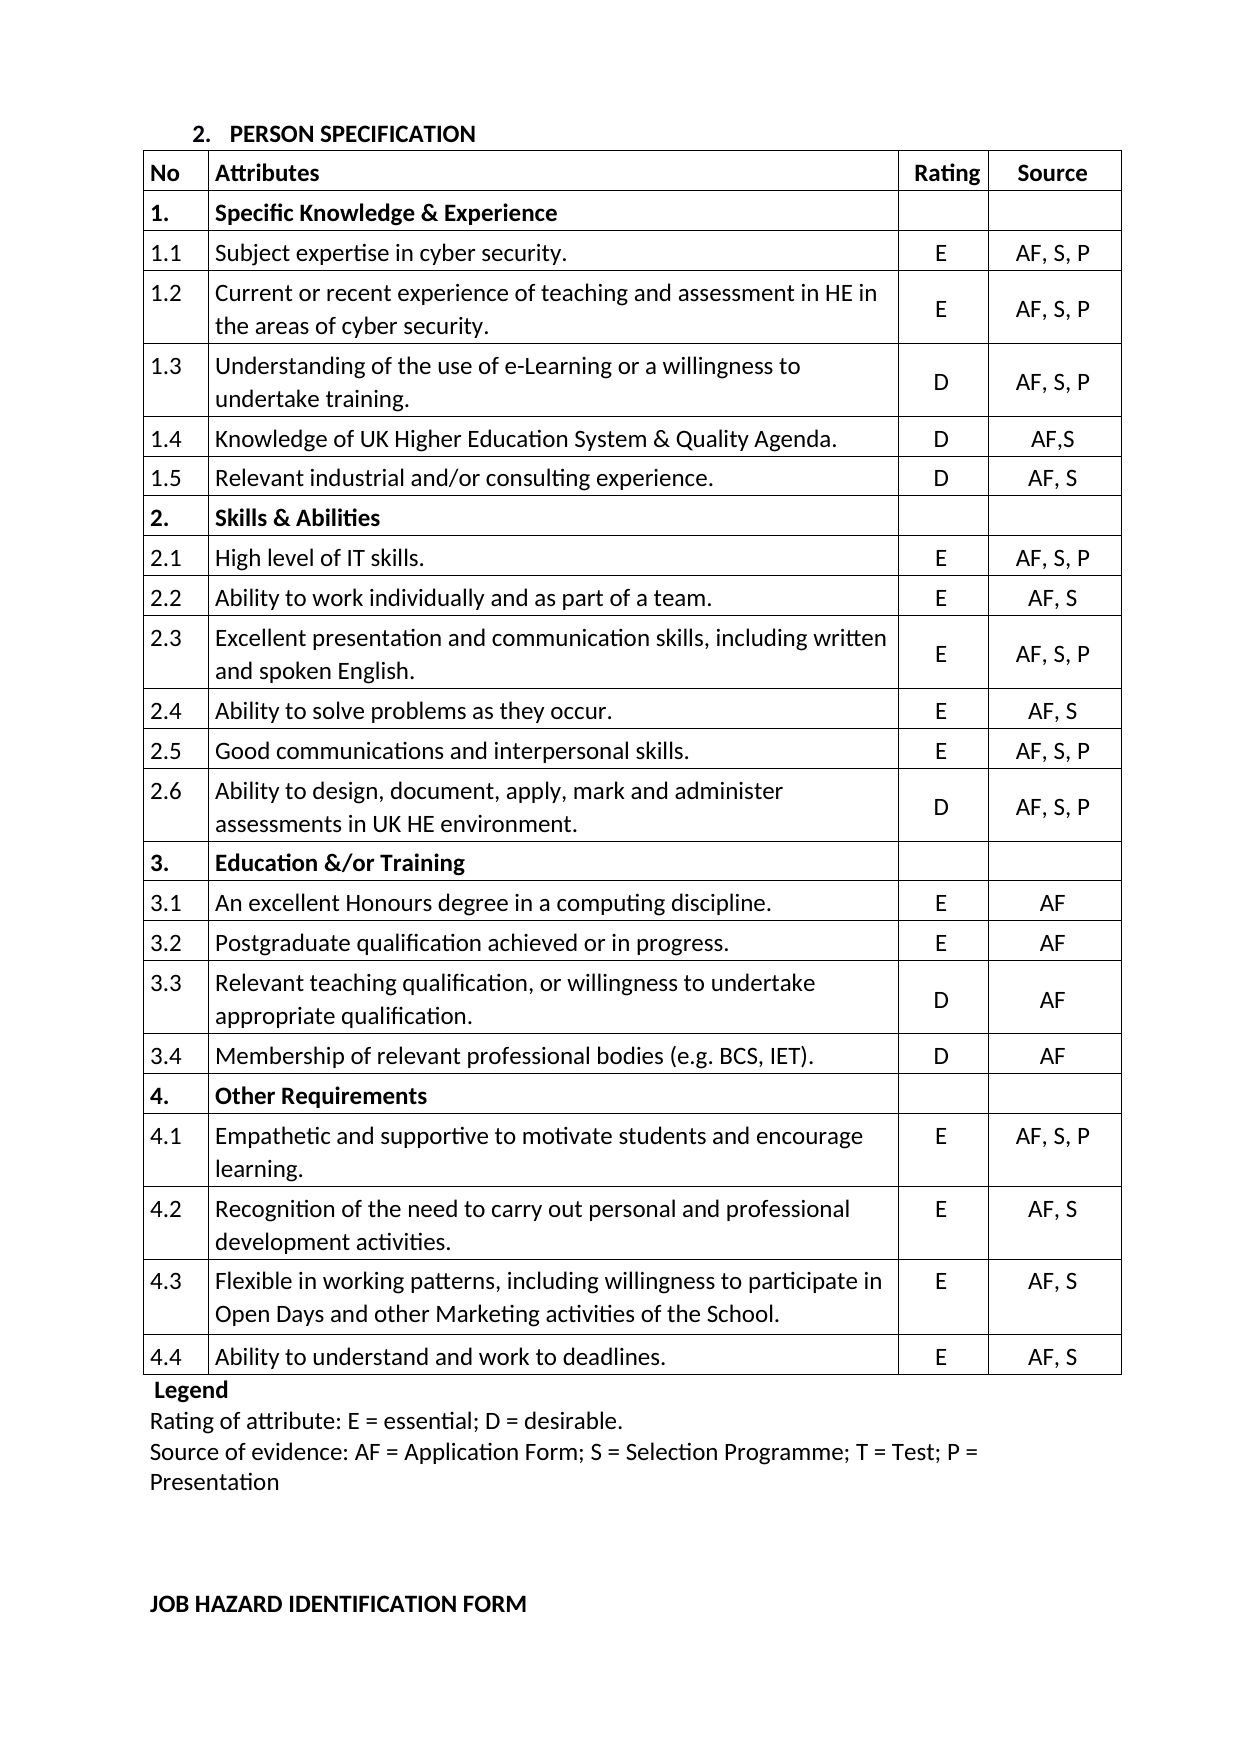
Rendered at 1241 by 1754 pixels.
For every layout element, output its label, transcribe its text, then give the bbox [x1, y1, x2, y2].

table_cell E [899, 231, 988, 270]
table_cell D [899, 417, 988, 456]
table_cell Knowledge of UK Higher Education System & Quality Agenda. [209, 417, 898, 456]
table_cell [899, 496, 988, 535]
table_cell Understanding of the use of e-Learning or a willingness to undertake training. [209, 344, 898, 416]
table_cell 2.4 [144, 689, 208, 728]
table_cell Empathetic and supportive to motivate students and encourage learning. [209, 1114, 898, 1186]
table_cell 1.2 [144, 271, 208, 343]
table_cell AF, S, P [989, 536, 1121, 575]
list PERSON SPECIFICATION [192, 118, 1090, 149]
table_cell AF, S, P [989, 1114, 1121, 1186]
table_cell Good communications and interpersonal skills. [209, 729, 898, 768]
table_cell High level of IT skills. [209, 536, 898, 575]
table_cell Postgraduate qualification achieved or in progress. [209, 921, 898, 960]
text JOB HAZARD IDENTIFICATION FORM [150, 1589, 1090, 1619]
table_cell AF [989, 921, 1121, 960]
table_cell 4.2 [144, 1187, 208, 1258]
table_cell Current or recent experience of teaching and assessment in HE in the areas of cyber security. [209, 271, 898, 343]
table_cell Ability to solve problems as they occur. [209, 689, 898, 728]
table_cell AF,S [989, 417, 1121, 456]
table_cell 3.1 [144, 881, 208, 920]
table_cell E [899, 689, 988, 728]
table_cell [989, 1074, 1121, 1113]
table_cell AF, S, P [989, 271, 1121, 343]
table_cell AF, S, P [989, 729, 1121, 768]
text Source of evidence: AF = Application Form; S = Selection Programme; T = Test; P = Presentation [149, 1436, 1090, 1497]
table_cell Membership of relevant professional bodies (e.g. BCS, IET). [209, 1034, 898, 1073]
table_cell [899, 1074, 988, 1113]
table_cell 4. [144, 1074, 208, 1113]
table_cell E [899, 1335, 988, 1373]
table_cell D [899, 457, 988, 495]
table_cell 2.1 [144, 536, 208, 575]
table_cell E [899, 881, 988, 920]
table_cell AF, S [989, 457, 1121, 495]
table_cell 1.5 [144, 457, 208, 495]
table_cell D [899, 344, 988, 416]
table_cell E [899, 271, 988, 343]
table_cell 1.4 [144, 417, 208, 456]
table_cell 1. [144, 191, 208, 230]
table_cell E [899, 921, 988, 960]
table_cell Relevant teaching qualification, or willingness to undertake appropriate qualification. [209, 961, 898, 1033]
table_cell Skills & Abilities [209, 496, 898, 535]
text Rating of attribute: E = essential; D = desirable. [149, 1406, 1090, 1436]
table_cell Specific Knowledge & Experience [209, 191, 898, 230]
table_cell 4.3 [144, 1260, 208, 1333]
table_cell AF, S, P [989, 769, 1121, 841]
table_cell Recognition of the need to carry out personal and professional development activities. [209, 1187, 898, 1258]
table_cell 2.5 [144, 729, 208, 768]
table_header No [144, 151, 208, 190]
table_cell Ability to work individually and as part of a team. [209, 576, 898, 615]
table_cell AF [989, 961, 1121, 1033]
table_cell D [899, 1034, 988, 1073]
table_cell 3. [144, 842, 208, 880]
table_cell E [899, 1260, 988, 1333]
table_cell 4.4 [144, 1335, 208, 1373]
table_cell AF, S [989, 689, 1121, 728]
table_cell Subject expertise in cyber security. [209, 231, 898, 270]
table_cell Ability to design, document, apply, mark and administer assessments in UK HE environment. [209, 769, 898, 841]
table_cell AF, S [989, 1187, 1121, 1258]
table_cell AF, S [989, 576, 1121, 615]
table_cell AF, S [989, 1260, 1121, 1333]
table_cell AF [989, 881, 1121, 920]
table_cell Excellent presentation and communication skills, including written and spoken English. [209, 616, 898, 688]
table_cell [989, 191, 1121, 230]
table_cell AF [989, 1034, 1121, 1073]
table_cell E [899, 616, 988, 688]
table_cell E [899, 576, 988, 615]
table_cell AF, S, P [989, 344, 1121, 416]
table_cell 2.2 [144, 576, 208, 615]
table_cell [899, 842, 988, 880]
table_cell E [899, 1187, 988, 1258]
table_cell [989, 496, 1121, 535]
table_cell 4.1 [144, 1114, 208, 1186]
table_cell 3.4 [144, 1034, 208, 1073]
table_cell 2. [144, 496, 208, 535]
table_cell [899, 191, 988, 230]
table_cell D [899, 961, 988, 1033]
table_cell Relevant industrial and/or consulting experience. [209, 457, 898, 495]
table_cell E [899, 729, 988, 768]
table_cell Ability to understand and work to deadlines. [209, 1335, 898, 1373]
text Legend [154, 1375, 1090, 1405]
table_cell Flexible in working patterns, including willingness to participate in Open Days and other Marketing activities of the School. [209, 1260, 898, 1333]
table_cell AF, S, P [989, 616, 1121, 688]
table_cell 1.3 [144, 344, 208, 416]
table_cell E [899, 1114, 988, 1186]
table_cell 1.1 [144, 231, 208, 270]
table_cell 2.3 [144, 616, 208, 688]
table_cell An excellent Honours degree in a computing discipline. [209, 881, 898, 920]
table_cell Other Requirements [209, 1074, 898, 1113]
table_cell 2.6 [144, 769, 208, 841]
table_cell 3.2 [144, 921, 208, 960]
table_cell E [899, 536, 988, 575]
table_cell Education &/or Training [209, 842, 898, 880]
table_header Source [989, 151, 1121, 190]
table_cell D [899, 769, 988, 841]
table_header Rating [899, 151, 988, 190]
table_cell 3.3 [144, 961, 208, 1033]
table_cell AF, S [989, 1335, 1121, 1373]
table_cell AF, S, P [989, 231, 1121, 270]
table_cell [989, 842, 1121, 880]
table_header Attributes [209, 151, 898, 190]
